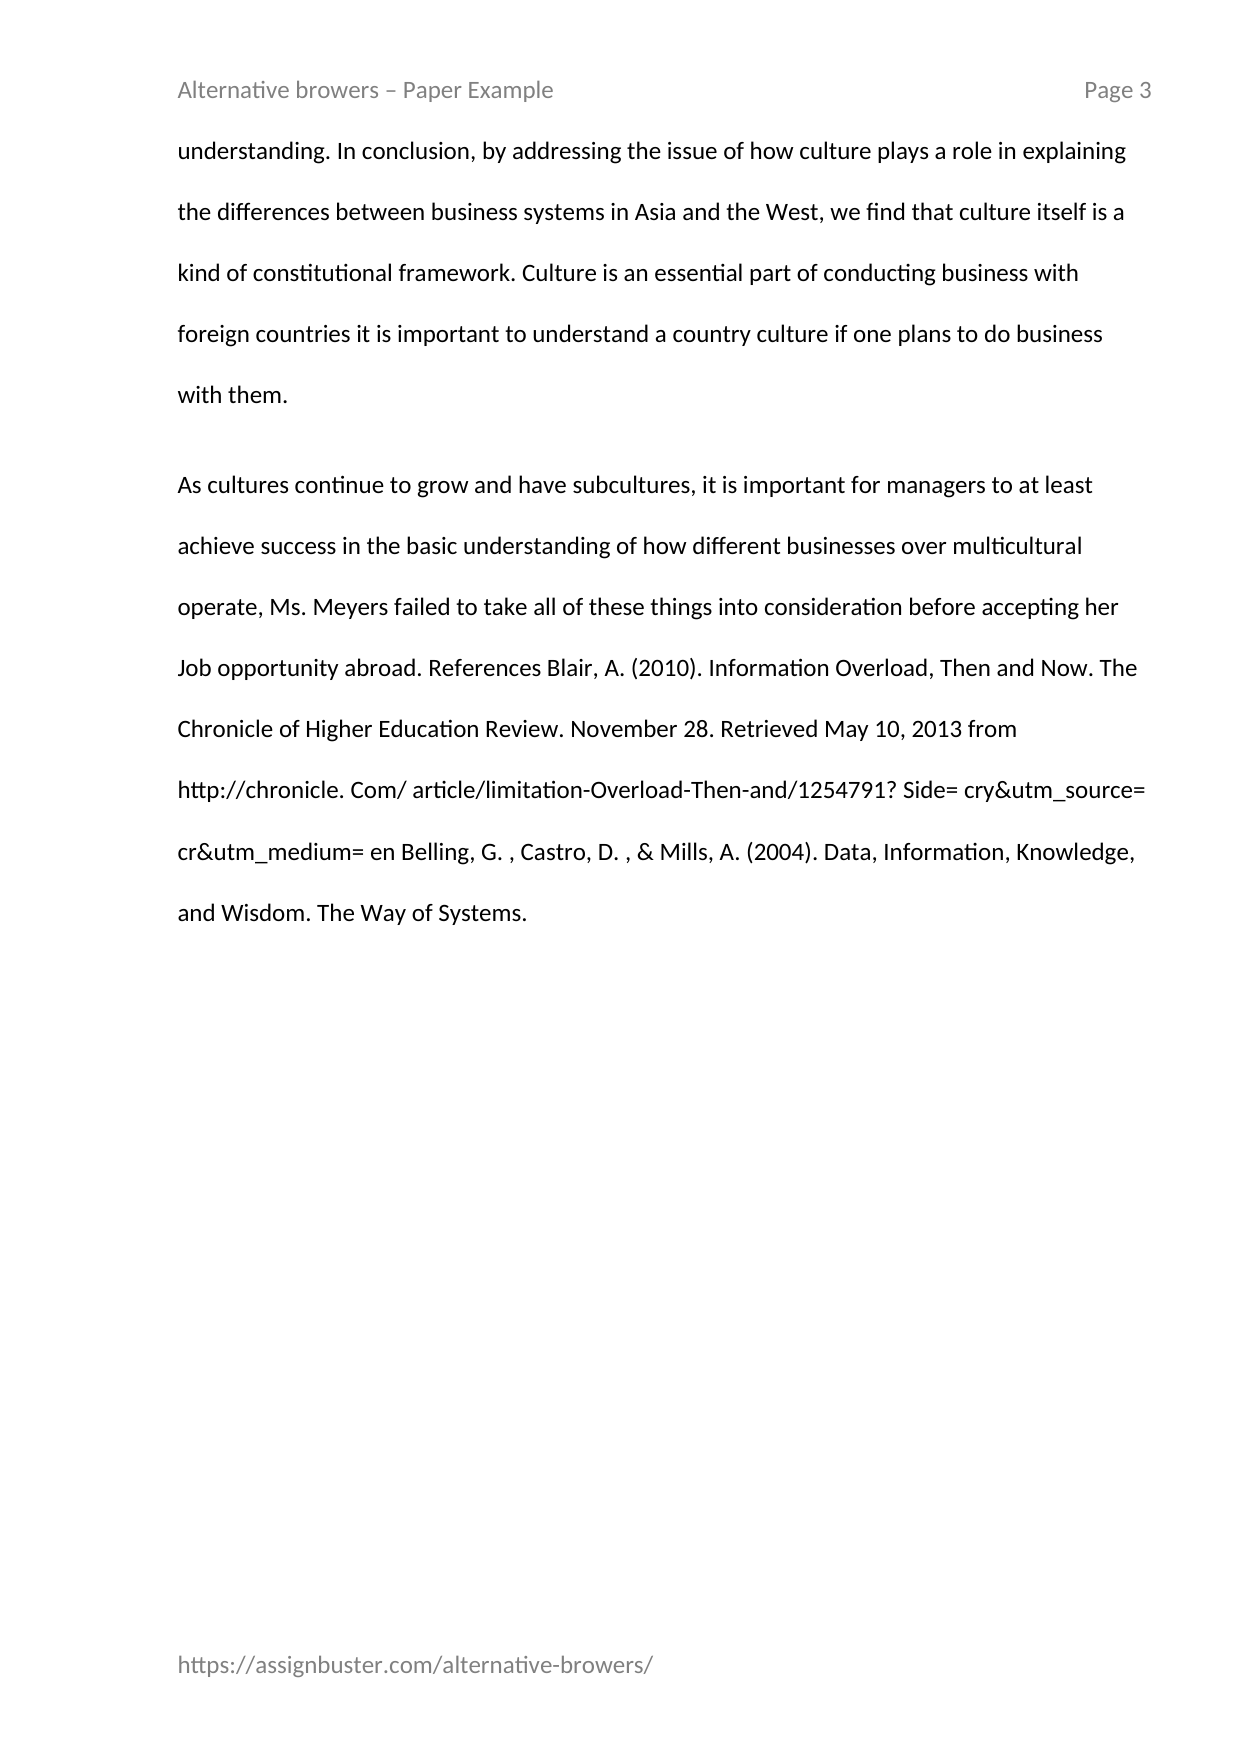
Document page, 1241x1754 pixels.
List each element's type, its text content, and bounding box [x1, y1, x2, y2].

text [177, 135, 1152, 409]
text As cultures continue to grow and have subcultures, it is important for managers to at least achieve success in the basic understanding of how different businesses over multicultural operate, Ms. Meyers failed to take all of these things into consideration before accepting her Job opportunity abroad. References Blair, A. (2010). Information Overload, Then and Now. The Chronicle of Higher Education Review. November 28. Retrieved May 10, 2013 from http://chronicle. Com/ article/limitation-Overload-Then-and/1254791? Side= cry&utm_source= cr&utm_medium= en Belling, G. , Castro, D. , & Mills, A. (2004). Data, Information, Knowledge, and Wisdom. The Way of Systems. [177, 469, 1152, 927]
